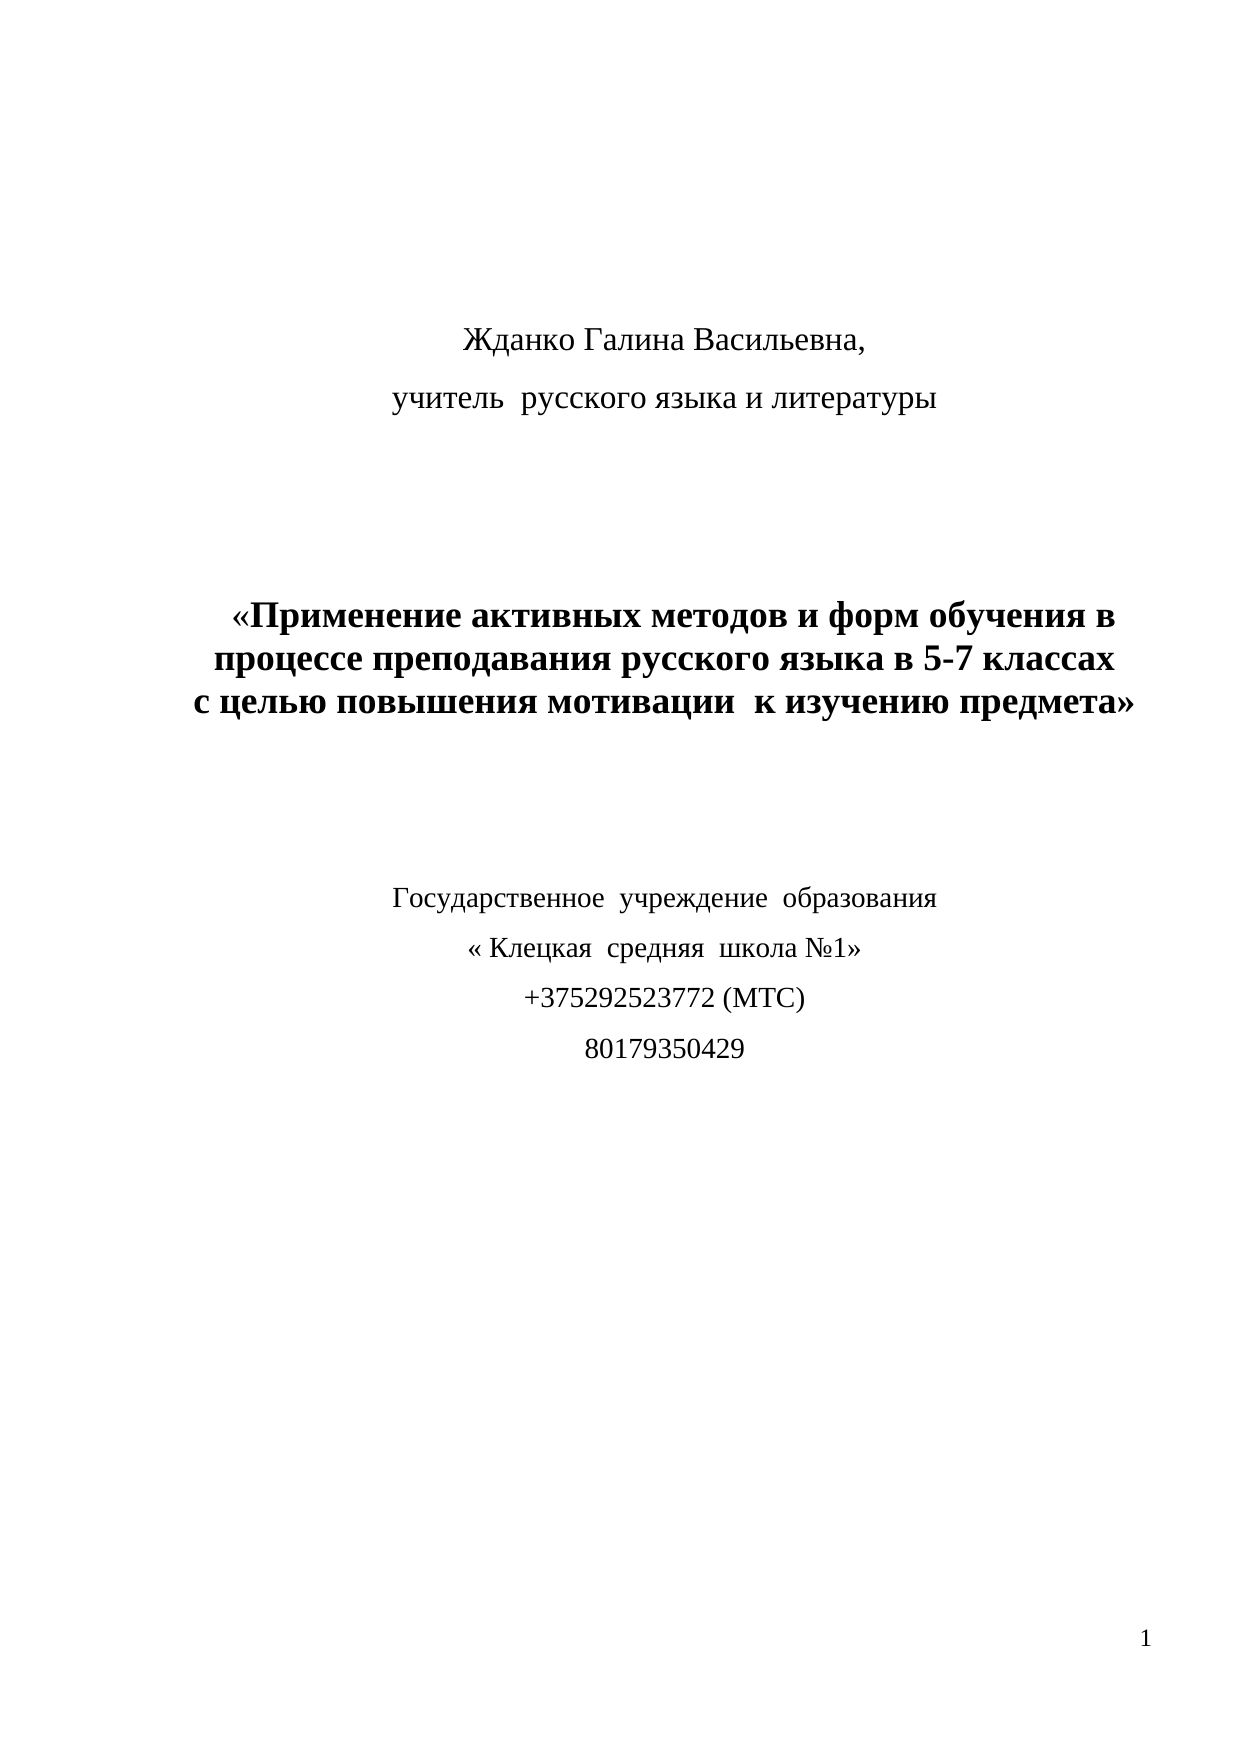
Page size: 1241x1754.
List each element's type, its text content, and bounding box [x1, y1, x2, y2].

text 80179350429 [177, 1031, 1152, 1064]
text +375292523772 (МТС) [177, 981, 1152, 1014]
text учитель русского языка и литературы [177, 377, 1152, 415]
text Государственное учреждение образования [177, 880, 1152, 913]
text с целью повышения мотивации к изучению предмета» [177, 679, 1152, 722]
text « Клецкая средняя школа №1» [177, 930, 1152, 964]
text Жданко Галина Васильевна, [177, 319, 1152, 358]
text «Применение активных методов и форм обучения в процессе преподавания русского языка в 5-7 классах [177, 592, 1152, 679]
